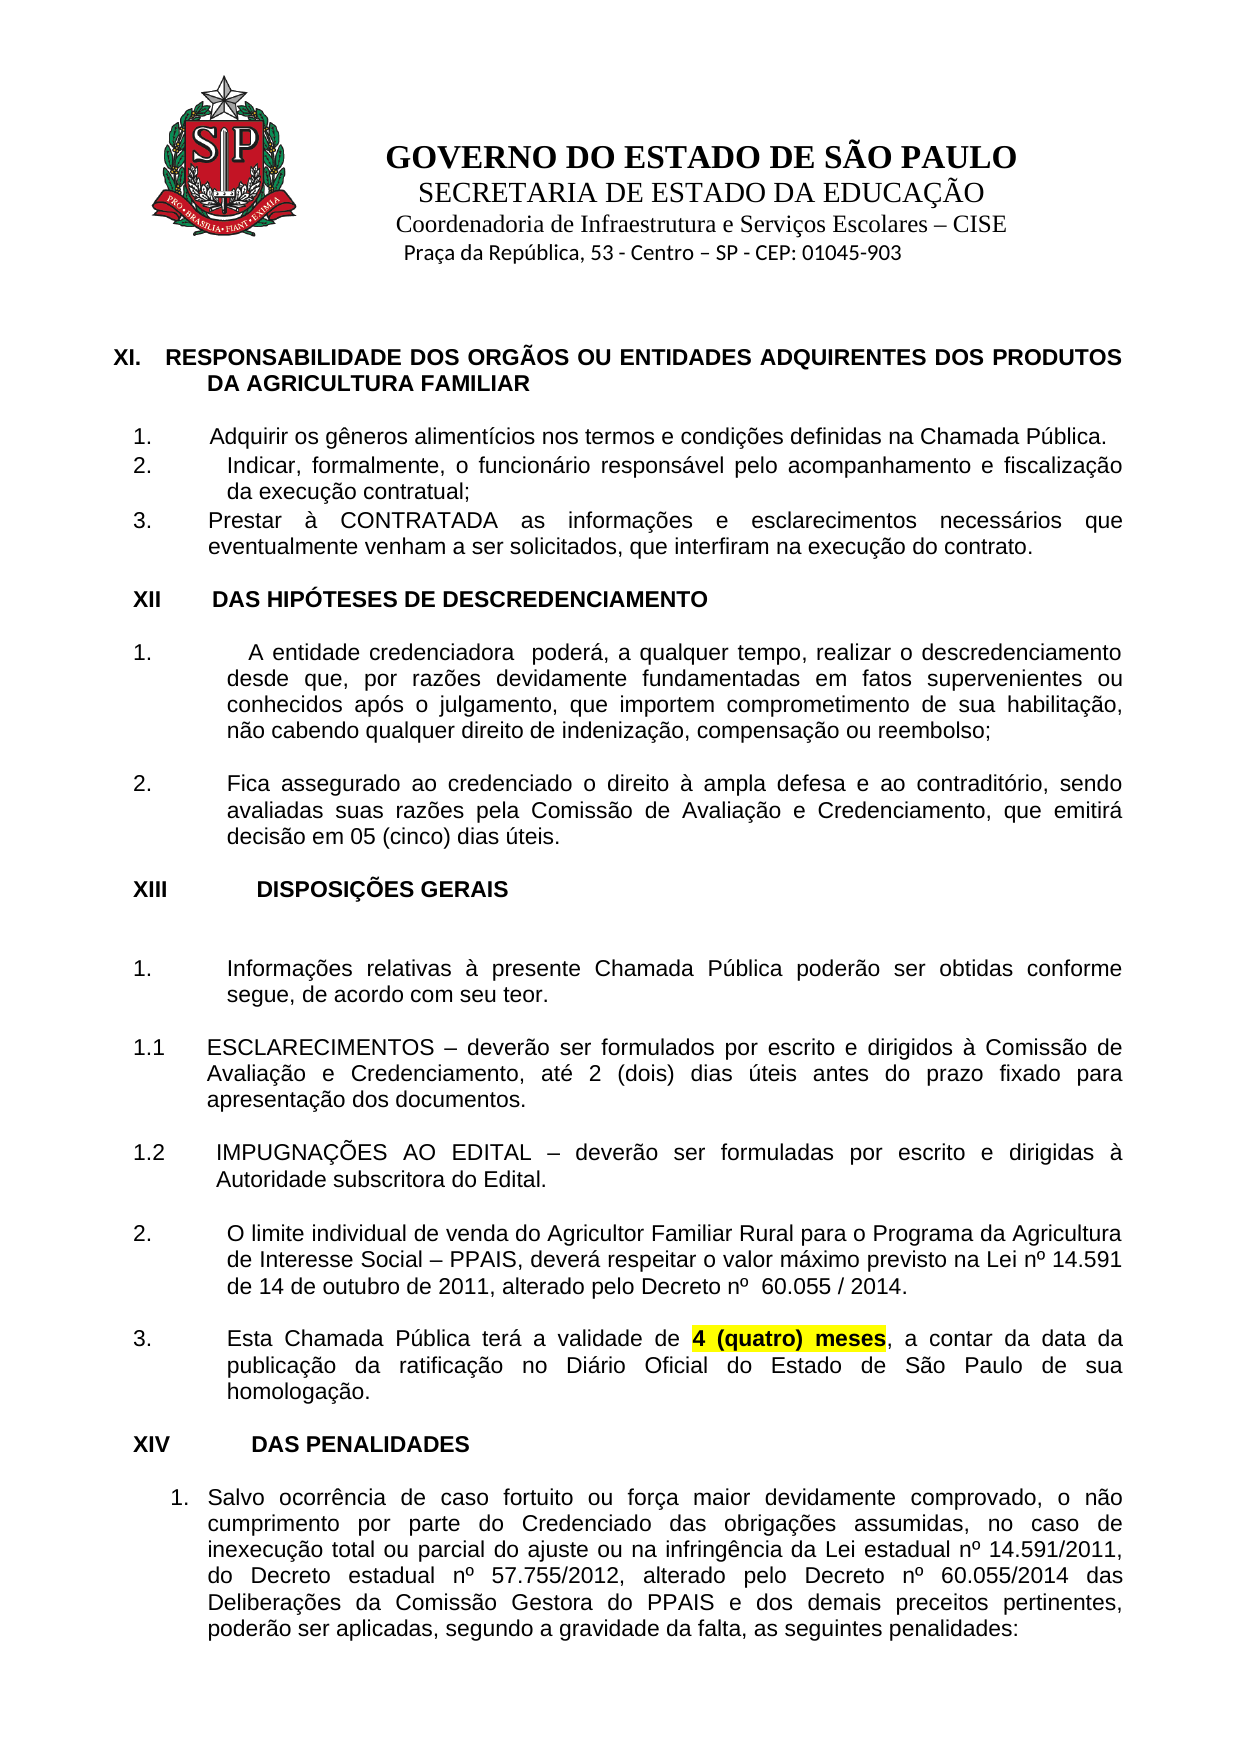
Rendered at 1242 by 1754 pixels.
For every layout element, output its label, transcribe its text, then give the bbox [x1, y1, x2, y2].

text 1.1 ESCLARECIMENTOS – deverão ser formulados por escrito e dirigidos à Comissão de Avaliação e Credenciamento, até 2 (dois) dias úteis antes do prazo fixado para apresentação dos documentos. [133, 1034, 1123, 1113]
text XIV DAS PENALIDADES [133, 1431, 1123, 1457]
list Informações relativas à presente Chamada Pública poderão ser obtidas conforme segue, de acordo com seu teor. [133, 955, 1123, 1007]
text XIII DISPOSIÇÕES GERAIS [133, 876, 1123, 902]
text 2. Fica assegurado ao credenciado o direito à ampla defesa e ao contraditório, sendo avaliadas suas razões pela Comissão de Avaliação e Credenciamento, que emitirá decisão em 05 (cinco) dias úteis. [133, 770, 1123, 849]
text 1. Adquirir os gêneros alimentícios nos termos e condições definidas na Chamada Pública. [133, 423, 1123, 449]
text XI. RESPONSABILIDADE DOS ORGÃOS OU ENTIDADES ADQUIRENTES DOS PRODUTOS DA AGRICULTURA FAMILIAR [113, 344, 1123, 396]
list IMPUGNAÇÕES AO EDITAL – deverão ser formuladas por escrito e dirigidas à Autoridade subscritora do Edital. [133, 1139, 1123, 1192]
list Prestar à CONTRATADA as informações e esclarecimentos necessários que eventualmente venham a ser solicitados, que interfiram na execução do contrato. [133, 507, 1123, 559]
text 1. A entidade credenciadora poderá, a qualquer tempo, realizar o descredenciamento desde que, por razões devidamente fundamentadas em fatos supervenientes ou conhecidos após o julgamento, que importem comprometimento de sua habilitação, não cabendo qualquer direito de indenização, compensação ou reembolso; [133, 638, 1123, 744]
text XII DAS HIPÓTESES DE DESCREDENCIAMENTO [133, 586, 1123, 612]
list Esta Chamada Pública terá a validade de 4 (quatro) meses, a contar da data da publicação da ratificação no Diário Oficial do Estado de São Paulo de sua homologação. [133, 1325, 1123, 1404]
text 2. Indicar, formalmente, o funcionário responsável pelo acompanhamento e fiscalização da execução contratual; [133, 452, 1123, 504]
list Salvo ocorrência de caso fortuito ou força maior devidamente comprovado, o não cumprimento por parte do Credenciado das obrigações assumidas, no caso de inexecução total ou parcial do ajuste ou na infringência da Lei estadual nº 14.591/2011, do Decreto estadual nº 57.755/2012, alterado pelo Decreto nº 60.055/2014 das Deliberações da Comissão Gestora do PPAIS e dos demais preceitos pertinentes, poderão ser aplicadas, segundo a gravidade da falta, as seguintes penalidades: [170, 1483, 1123, 1642]
list O limite individual de venda do Agricultor Familiar Rural para o Programa da Agricultura de Interesse Social – PPAIS, deverá respeitar o valor máximo previsto na Lei nº 14.591 de 14 de outubro de 2011, alterado pelo Decreto nº 60.055 / 2014. [133, 1220, 1123, 1299]
picture [140, 75, 306, 240]
